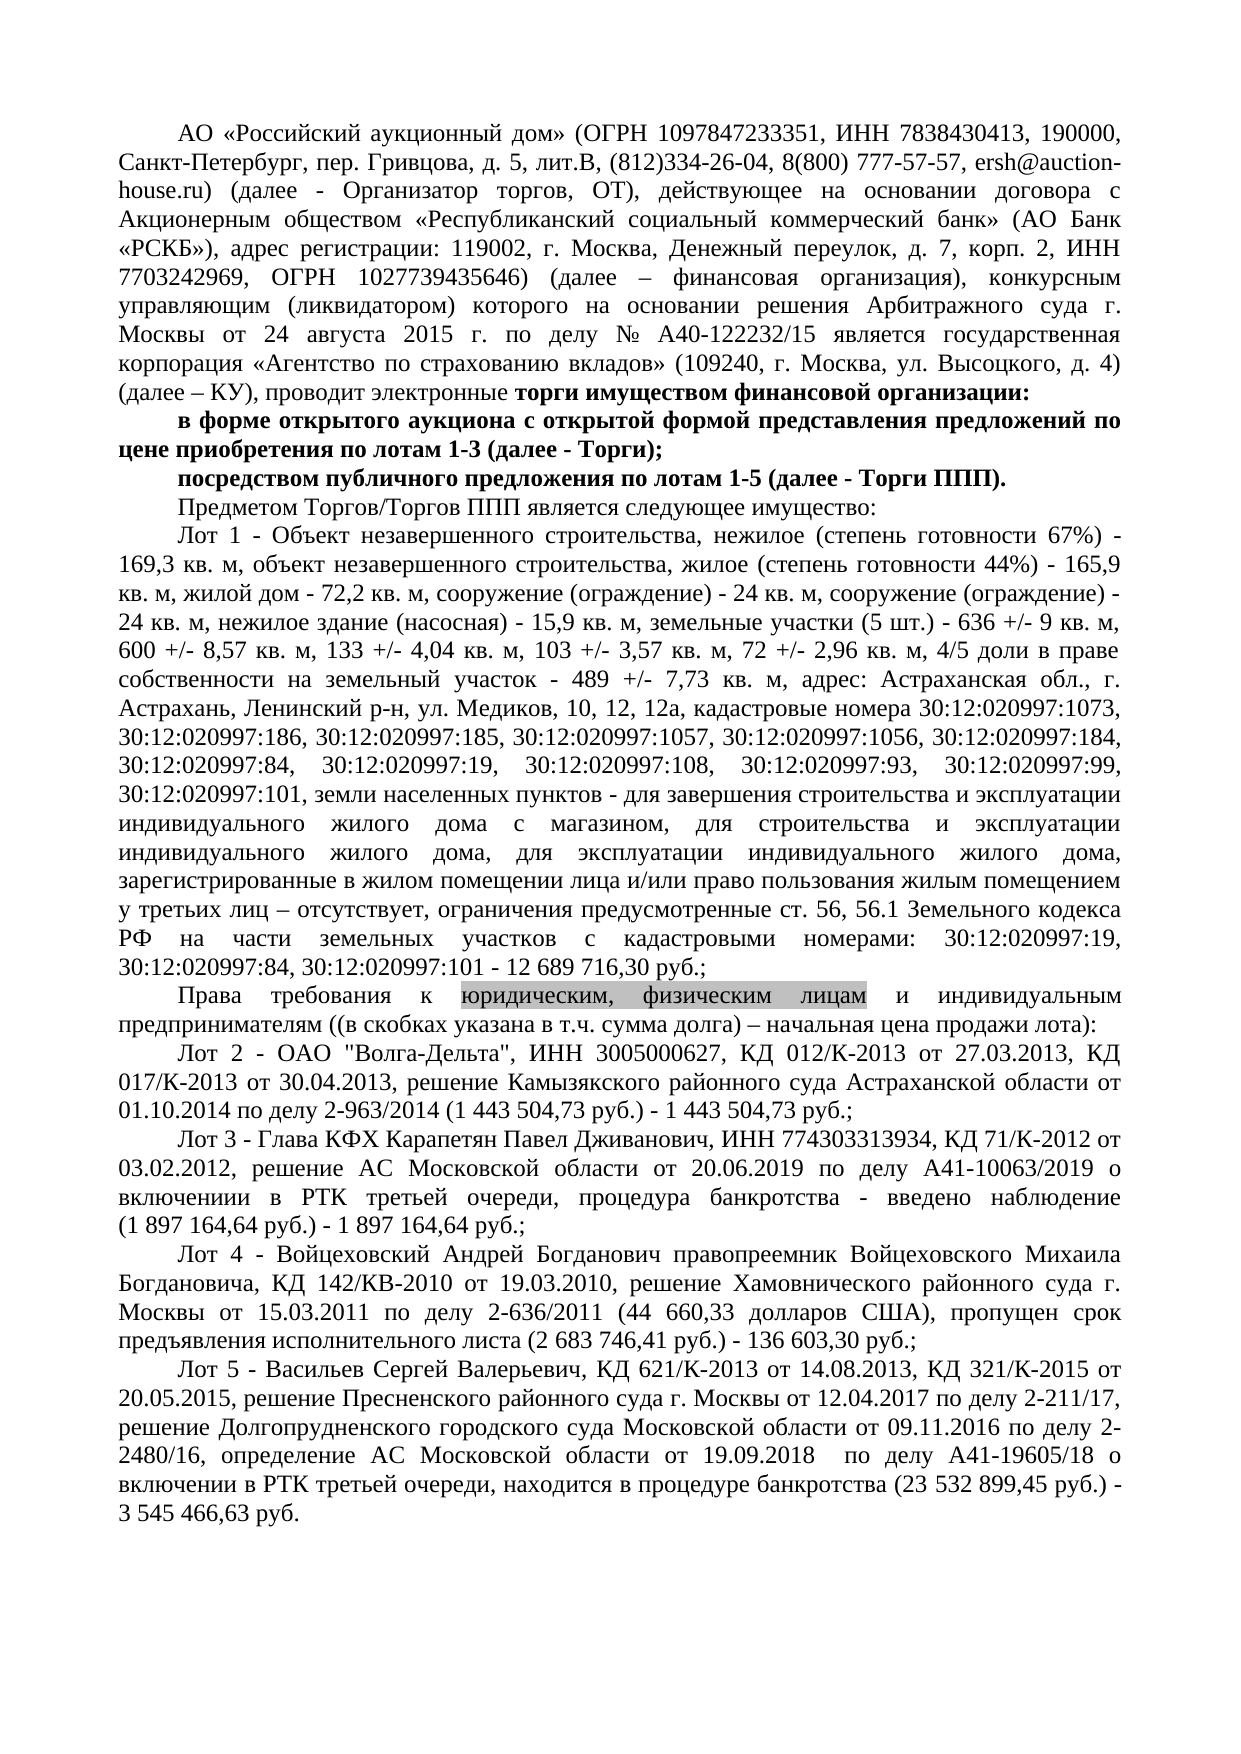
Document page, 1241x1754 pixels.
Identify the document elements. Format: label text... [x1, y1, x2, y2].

text посредством публичного предложения по лотам 1-5 (далее - Торги ППП). [118, 463, 1122, 492]
text Лот 2 - ОАО "Волга-Дельта", ИНН 3005000627, КД 012/К-2013 от 27.03.2013, КД 017/К-2013 от 30.04.2013, решение Камызякского районного суда Астраханской области от 01.10.2014 по делу 2-963/2014 (1 443 504,73 руб.) - 1 443 504,73 руб.; [118, 1038, 1122, 1124]
text Права требования к юридическим, физическим лицам и индивидуальным предпринимателям ((в скобках указана в т.ч. сумма долга) – начальная цена продажи лота): [118, 981, 1122, 1038]
text в форме открытого аукциона с открытой формой представления предложений по цене приобретения по лотам 1-3 (далее - Торги); [118, 406, 1122, 463]
text Лот 4 - Войцеховский Андрей Богданович правопреемник Войцеховского Михаила Богдановича, КД 142/КВ-2010 от 19.03.2010, решение Хамовнического районного суда г. Москвы от 15.03.2011 по делу 2-636/2011 (44 660,33 долларов США), пропущен срок предъявления исполнительного листа (2 683 746,41 руб.) - 136 603,30 руб.; [118, 1239, 1122, 1354]
text Предметом Торгов/Торгов ППП является следующее имущество: [118, 492, 1122, 521]
text Лот 3 - Глава КФХ Карапетян Павел Дживанович, ИНН 774303313934, КД 71/К-2012 от 03.02.2012, решение АС Московской области от 20.06.2019 по делу А41-10063/2019 о включениии в РТК третьей очереди, процедура банкротства - введено наблюдение (1 897 164,64 руб.) - 1 897 164,64 руб.; [118, 1124, 1122, 1239]
text Лот 5 - Васильев Сергей Валерьевич, КД 621/К-2013 от 14.08.2013, КД 321/К-2015 от 20.05.2015, решение Пресненского районного суда г. Москвы от 12.04.2017 по делу 2-211/17, решение Долгопрудненского городского суда Московской области от 09.11.2016 по делу 2-2480/16, определение АС Московской области от 19.09.2018 по делу А41-19605/18 о включении в РТК третьей очереди, находится в процедуре банкротства (23 532 899,45 руб.) - 3 545 466,63 руб. [118, 1354, 1122, 1527]
text Лот 1 - Объект незавершенного строительства, нежилое (степень готовности 67%) - 169,3 кв. м, объект незавершенного строительства, жилое (степень готовности 44%) - 165,9 кв. м, жилой дом - 72,2 кв. м, сооружение (ограждение) - 24 кв. м, сооружение (ограждение) - 24 кв. м, нежилое здание (насосная) - 15,9 кв. м, земельные участки (5 шт.) - 636 +/- 9 кв. м, 600 +/- 8,57 кв. м, 133 +/- 4,04 кв. м, 103 +/- 3,57 кв. м, 72 +/- 2,96 кв. м, 4/5 доли в праве собственности на земельный участок - 489 +/- 7,73 кв. м, адрес: Астраханская обл., г. Астрахань, Ленинский р-н, ул. Медиков, 10, 12, 12а, кадастровые номера 30:12:020997:1073, 30:12:020997:186, 30:12:020997:185, 30:12:020997:1057, 30:12:020997:1056, 30:12:020997:184, 30:12:020997:84, 30:12:020997:19, 30:12:020997:108, 30:12:020997:93, 30:12:020997:99, 30:12:020997:101, земли населенных пунктов - для завершения строительства и эксплуатации индивидуального жилого дома с магазином, для строительства и эксплуатации индивидуального жилого дома, для эксплуатации индивидуального жилого дома, зарегистрированные в жилом помещении лица и/или право пользования жилым помещением у третьих лиц – отсутствует, ограничения предусмотренные ст. 56, 56.1 Земельного кодекса РФ на части земельных участков с кадастровыми номерами: 30:12:020997:19, 30:12:020997:84, 30:12:020997:101 - 12 689 716,30 руб.; [118, 521, 1122, 981]
text АО «Российский аукционный дом» (ОГРН 1097847233351, ИНН 7838430413, 190000, Санкт-Петербург, пер. Гривцова, д. 5, лит.В, (812)334-26-04, 8(800) 777-57-57, ersh@auction-house.ru) (далее - Организатор торгов, ОТ), действующее на основании договора с Акционерным обществом «Республиканский социальный коммерческий банк» (АО Банк «РСКБ»), адрес регистрации: 119002, г. Москва, Денежный переулок, д. 7, корп. 2, ИНН 7703242969, ОГРН 1027739435646) (далее – финансовая организация), конкурсным управляющим (ликвидатором) которого на основании решения Арбитражного суда г. Москвы от 24 августа 2015 г. по делу № А40-122232/15 является государственная корпорация «Агентство по страхованию вкладов» (109240, г. Москва, ул. Высоцкого, д. 4) (далее – КУ), проводит электронные торги имуществом финансовой организации: [118, 118, 1122, 406]
